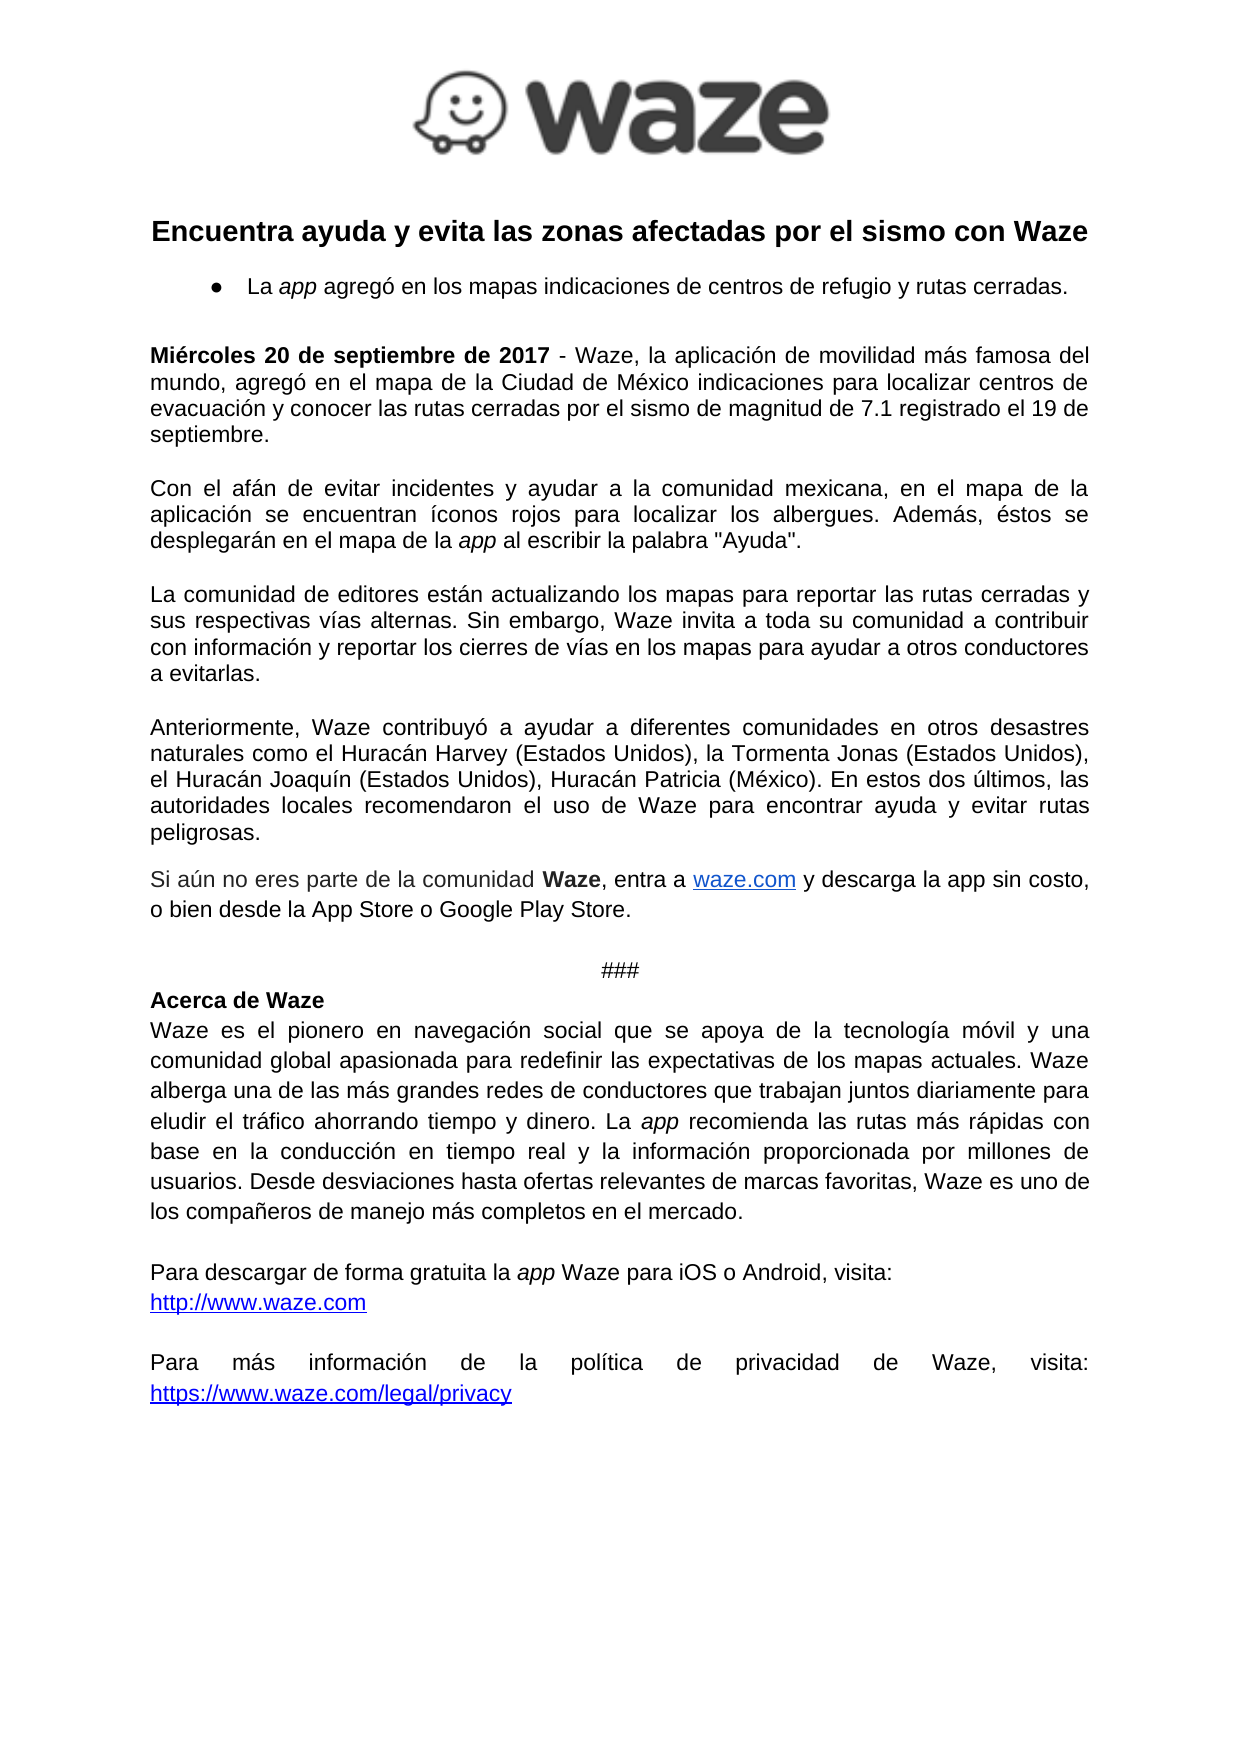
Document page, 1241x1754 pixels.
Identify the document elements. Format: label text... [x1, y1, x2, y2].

text La comunidad de editores están actualizando los mapas para reportar las rutas cerradas y sus respectivas vías alternas. Sin embargo, Waze invita a toda su comunidad a contribuir con información y reportar los cierres de vías en los mapas para ayudar a otros conductores a evitarlas. [150, 581, 1090, 686]
text Acerca de Waze [150, 987, 1090, 1013]
text http://www.waze.com [150, 1289, 1090, 1315]
text Con el afán de evitar incidentes y ayudar a la comunidad mexicana, en el mapa de la aplicación se encuentran íconos rojos para localizar los albergues. Además, éstos se desplegarán en el mapa de la app al escribir la palabra "Ayuda". [150, 475, 1090, 554]
text Miércoles 20 de septiembre de 2017 - Waze, la aplicación de movilidad más famosa del mundo, agregó en el mapa de la Ciudad de México indicaciones para localizar centros de evacuación y conocer las rutas cerradas por el sismo de magnitud de 7.1 registrado el 19 de septiembre. [150, 342, 1090, 448]
text Si aún no eres parte de la comunidad Waze, entra a waze.com y descarga la app sin costo, o bien desde la App Store o Google Play Store. [150, 866, 1090, 923]
text Para descargar de forma gratuita la app Waze para iOS o Android, visita: [150, 1259, 1090, 1285]
text Waze es el pionero en navegación social que se apoya de la tecnología móvil y una comunidad global apasionada para redefinir las expectativas de los mapas actuales. Waze alberga una de las más grandes redes de conductores que trabajan juntos diariamente para eludir el tráfico ahorrando tiempo y dinero. La app recomienda las rutas más rápidas con base en la conducción en tiempo real y la información proporcionada por millones de usuarios. Desde desviaciones hasta ofertas relevantes de marcas favoritas, Waze es uno de los compañeros de manejo más completos en el mercado. [150, 1017, 1090, 1225]
text Para más información de la política de privacidad de Waze, visita: https://www.waze.com/legal/privacy [150, 1349, 1090, 1406]
text ### [150, 957, 1090, 983]
text Encuentra ayuda y evita las zonas afectadas por el sismo con Waze [150, 214, 1090, 247]
picture [355, 30, 886, 210]
subtitle La app agregó en los mapas indicaciones de centros de refugio y rutas cerradas. [187, 273, 1090, 299]
text Anteriormente, Waze contribuyó a ayudar a diferentes comunidades en otros desastres naturales como el Huracán Harvey (Estados Unidos), la Tormenta Jonas (Estados Unidos), el Huracán Joaquín (Estados Unidos), Huracán Patricia (México). En estos dos últimos, las autoridades locales recomendaron el uso de Waze para encontrar ayuda y evitar rutas peligrosas. [150, 713, 1090, 845]
